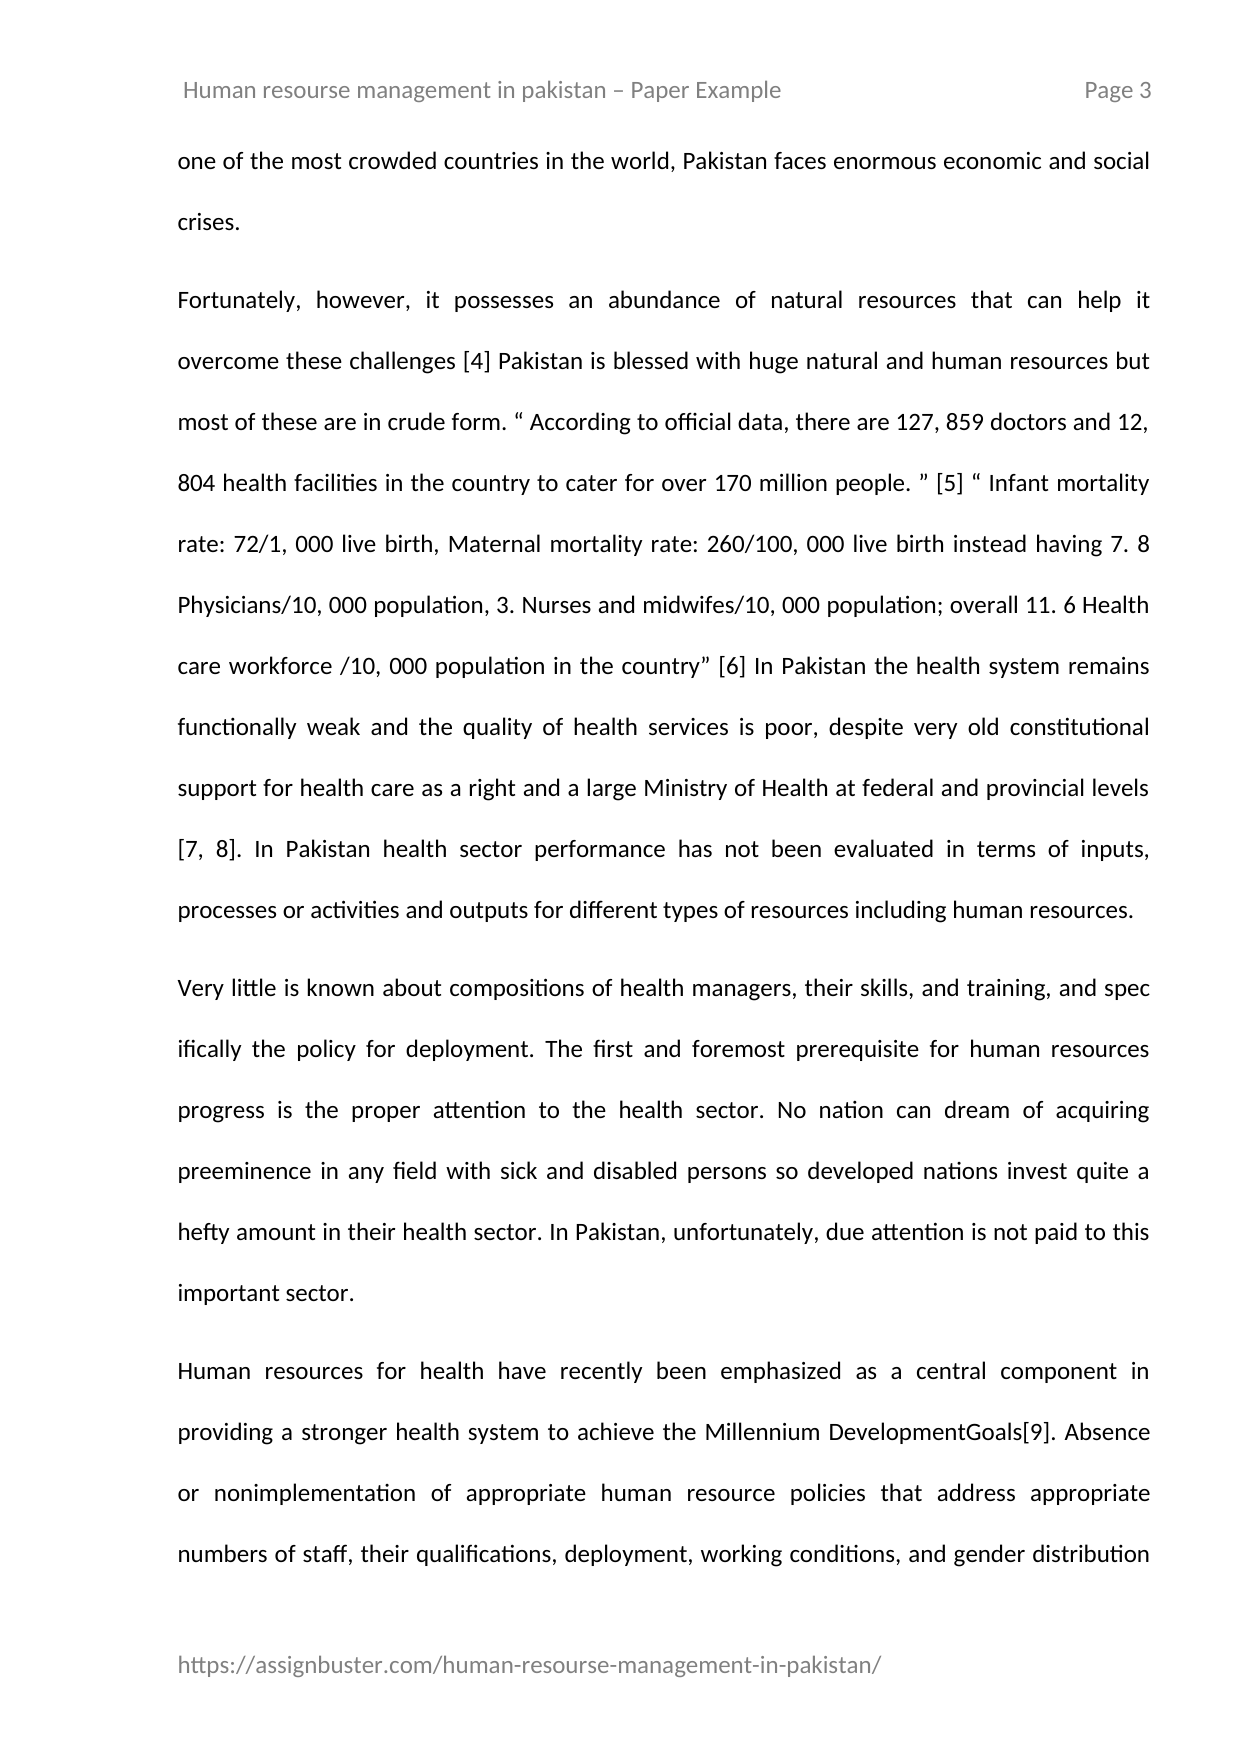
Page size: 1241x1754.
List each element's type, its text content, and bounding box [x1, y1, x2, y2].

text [177, 1355, 1152, 1568]
text Fortunately, however, it possesses an abundance of natural resources that can help it overcome these challenges [4] Pakistan is blessed with huge natural and human resources but most of these are in crude form. “ According to official data, there are 127, 859 doctors and 12, 804 health facilities in the country to cater for over 170 million people. ” [5] “ Infant mortality rate: 72/1, 000 live birth, Maternal mortality rate: 260/100, 000 live birth instead having 7. 8 Physicians/10, 000 population, 3. Nurses and midwifes/10, 000 population; overall 11. 6 Health care workforce /10, 000 population in the country” [6] In Pakistan the health system remains functionally weak and the quality of health services is poor, despite very old constitutional support for health care as a right and a large Ministry of Health at federal and provincial levels [7, 8]. In Pakistan health sector performance has not been evaluated in terms of inputs, processes or activities and outputs for different types of resources including human resources. [177, 284, 1152, 925]
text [177, 145, 1152, 237]
text Very little is known about compositions of health managers, their skills, and training, and spec ifically the policy for deployment. The first and foremost prerequisite for human resources progress is the proper attention to the health sector. No nation can dream of acquiring preeminence in any field with sick and disabled persons so developed nations invest quite a hefty amount in their health sector. In Pakistan, unfortunately, due attention is not paid to this important sector. [177, 972, 1152, 1308]
